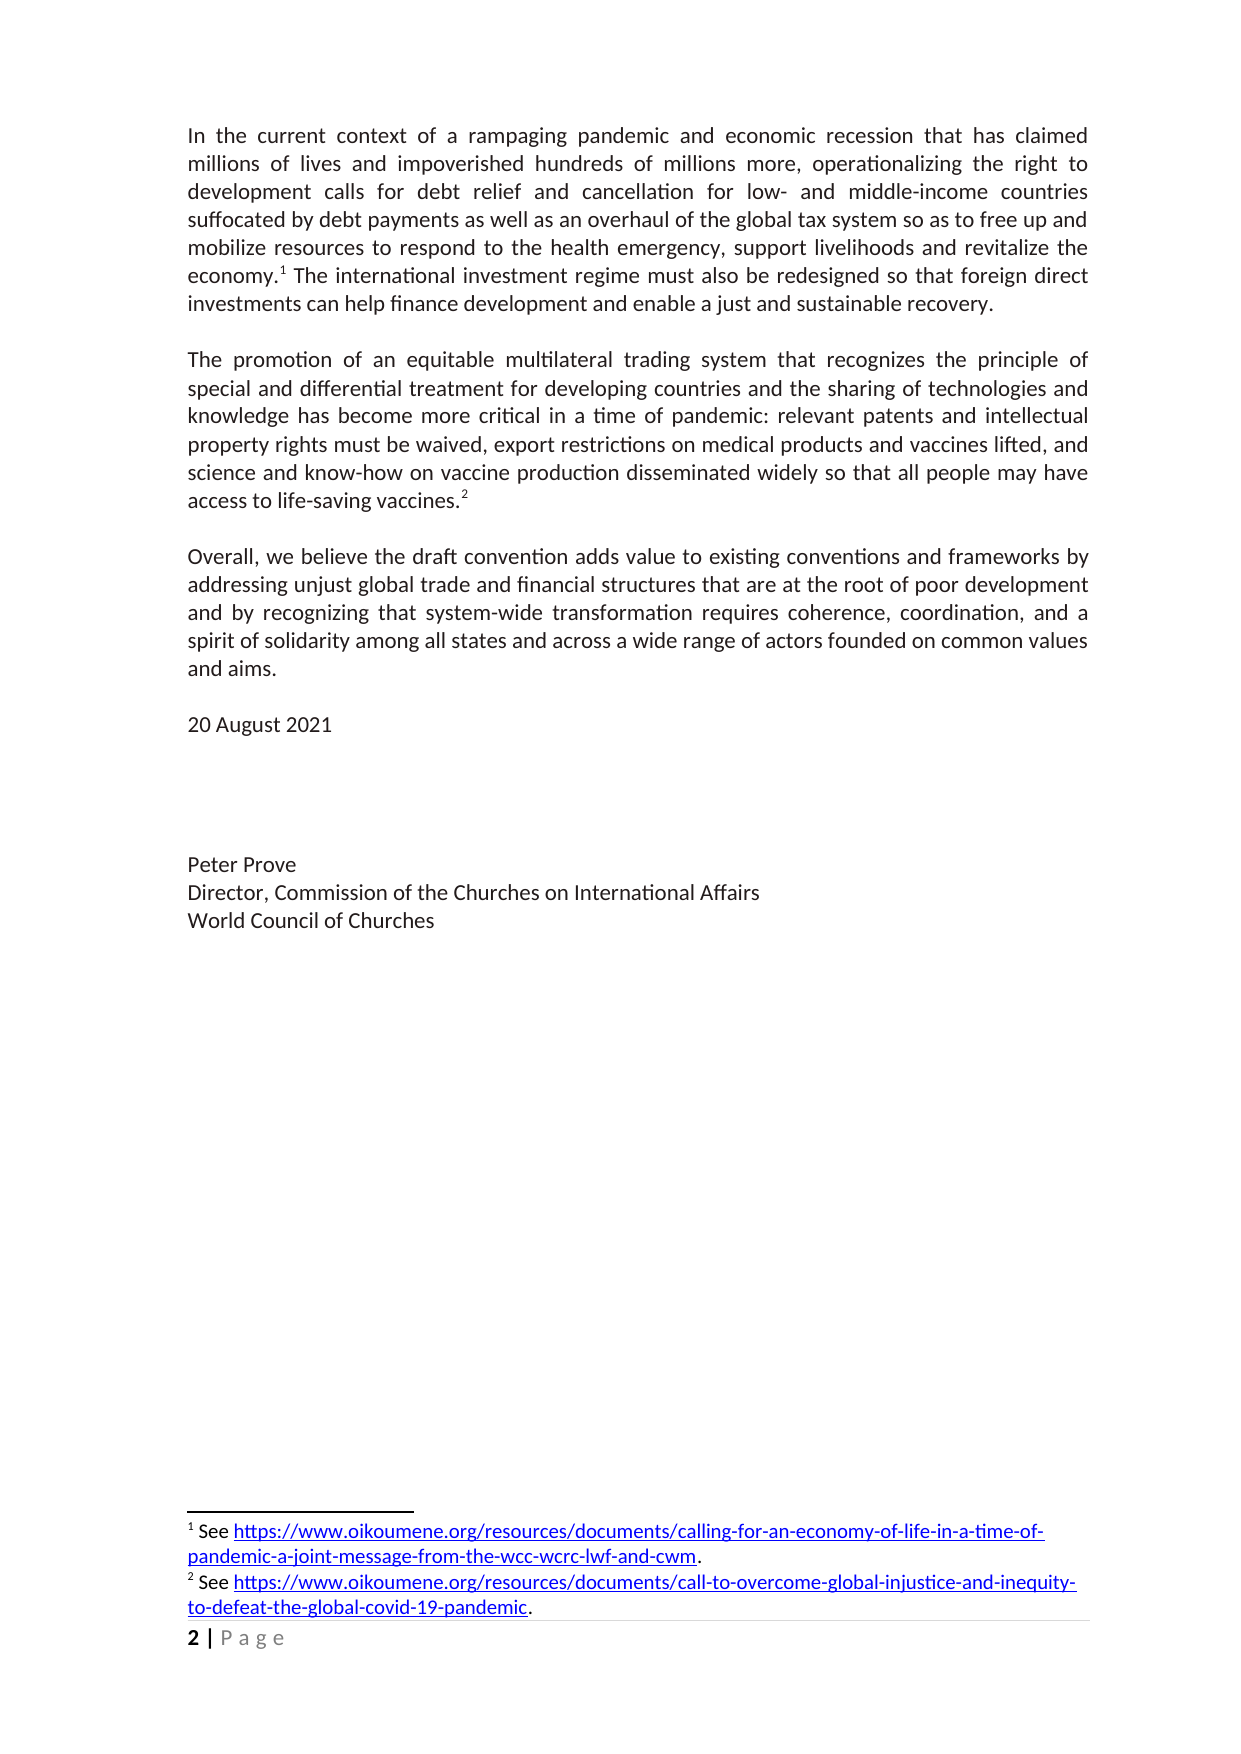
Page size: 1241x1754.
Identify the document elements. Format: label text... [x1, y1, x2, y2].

text Overall, we believe the draft convention adds value to existing conventions and frameworks by addressing unjust global trade and financial structures that are at the root of poor development and by recognizing that system-wide transformation requires coherence, coordination, and a spirit of solidarity among all states and across a wide range of actors founded on common values and aims. [187, 542, 1090, 682]
text The promotion of an equitable multilateral trading system that recognizes the principle of special and differential treatment for developing countries and the sharing of technologies and knowledge has become more critical in a time of pandemic: relevant patents and intellectual property rights must be waived, export restrictions on medical products and vaccines lifted, and science and know-how on vaccine production disseminated widely so that all people may have access to life-saving vaccines. [187, 346, 1090, 514]
text World Council of Churches [187, 906, 1090, 934]
text 20 August 2021 [187, 710, 1090, 738]
text Director, Commission of the Churches on International Affairs [187, 878, 1090, 906]
text Peter Prove [187, 850, 1090, 878]
text In the current context of a rampaging pandemic and economic recession that has claimed millions of lives and impoverished hundreds of millions more, operationalizing the right to development calls for debt relief and cancellation for low- and middle-income countries suffocated by debt payments as well as an overhaul of the global tax system so as to free up and mobilize resources to respond to the health emergency, support livelihoods and revitalize the economy. The international investment regime must also be redesigned so that foreign direct investments can help finance development and enable a just and sustainable recovery. [187, 121, 1090, 318]
